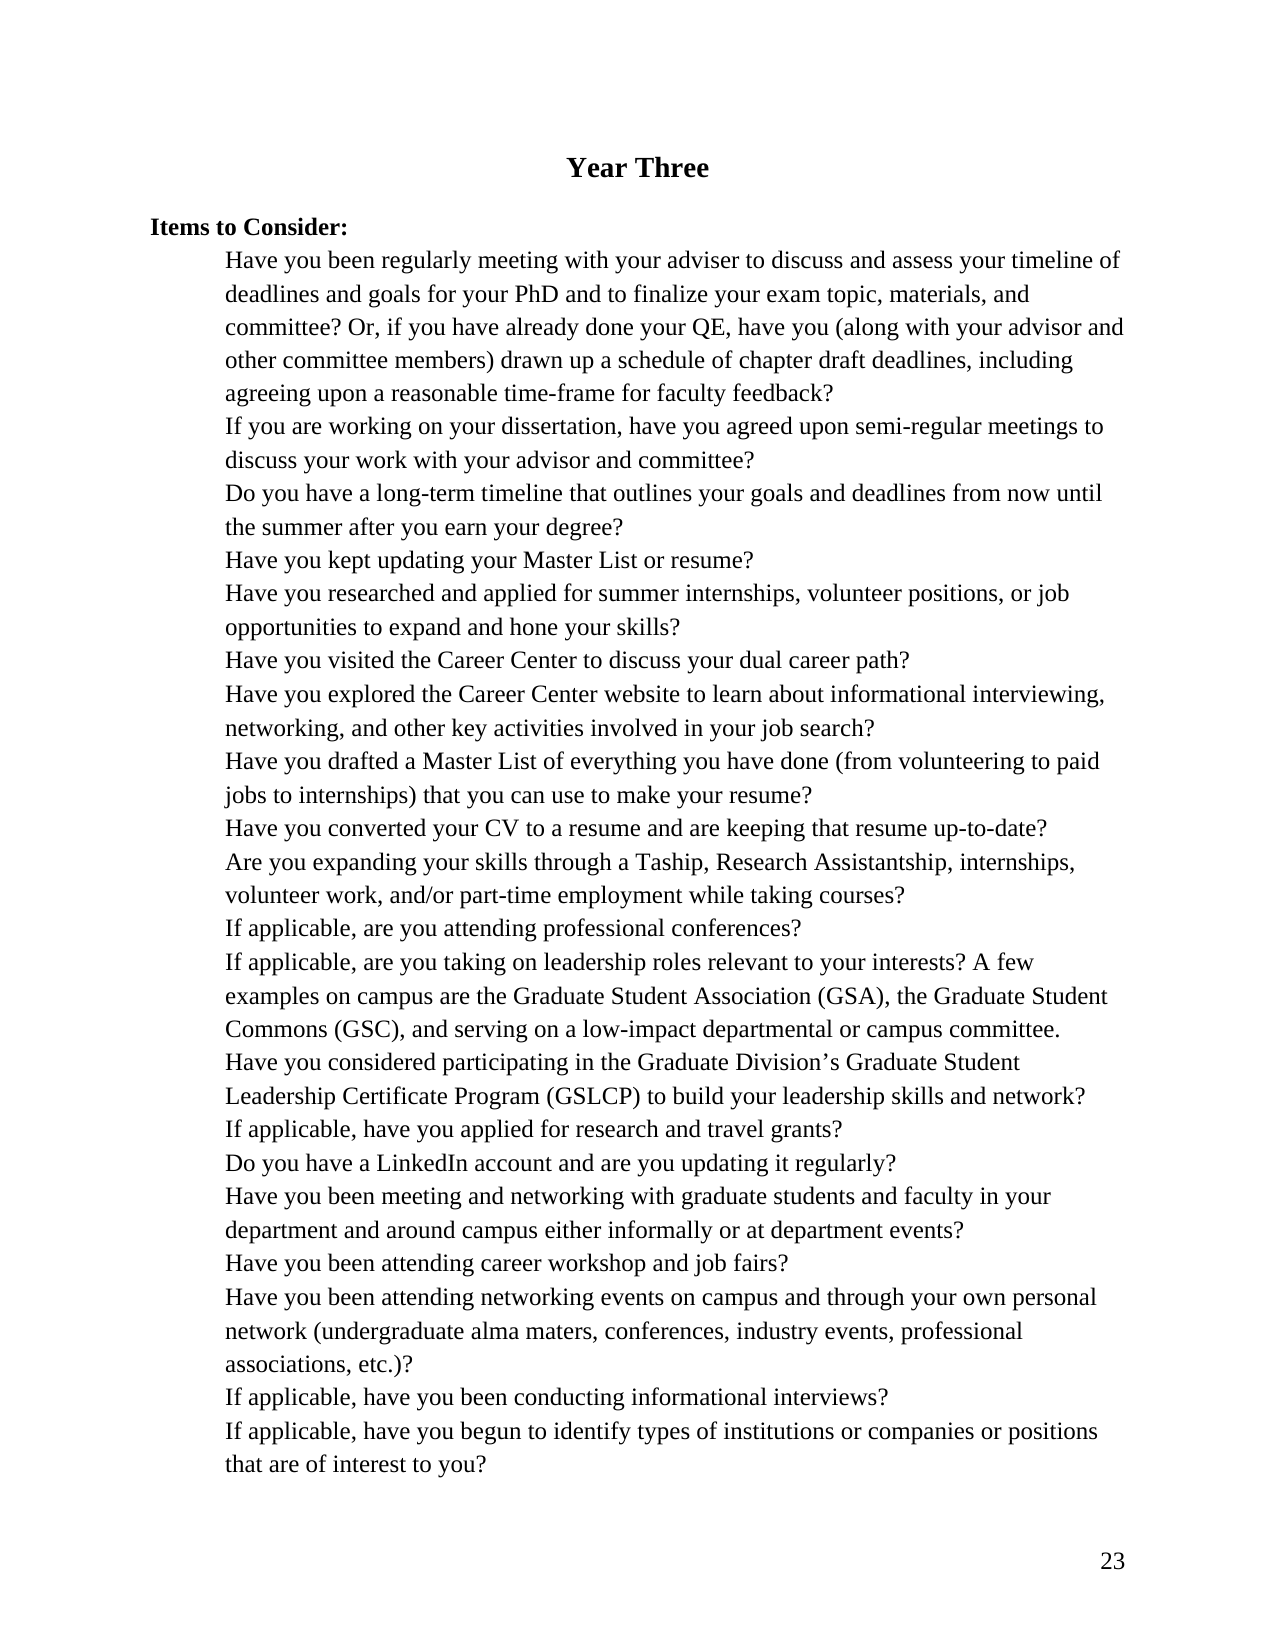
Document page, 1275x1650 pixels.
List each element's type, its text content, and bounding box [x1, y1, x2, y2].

list Have you explored the Career Center website to learn about informational interviewing, networking, and other key activities involved in your job search? [187, 679, 1125, 742]
list If applicable, have you begun to identify types of institutions or companies or positions that are of interest to you? [187, 1416, 1125, 1478]
list Have you been attending networking events on campus and through your own personal network (undergraduate alma maters, conferences, industry events, professional associations, etc.)? [187, 1282, 1125, 1378]
list Have you researched and applied for summer internships, volunteer positions, or job opportunities to expand and hone your skills? [187, 578, 1125, 641]
list Have you visited the Career Center to discuss your dual career path? [187, 645, 1125, 675]
list Have you drafted a Master List of everything you have done (from volunteering to paid jobs to internships) that you can use to make your resume? [187, 746, 1125, 808]
list Have you been attending career workshop and job fairs? [187, 1248, 1125, 1278]
list Have you been regularly meeting with your adviser to discuss and assess your timeline of deadlines and goals for your PhD and to finalize your exam topic, materials, and committee? Or, if you have already done your QE, have you (along with your advisor and other committee members) drawn up a schedule of chapter draft deadlines, including agreeing upon a reasonable time-frame for faculty feedback? [187, 245, 1125, 407]
list Have you converted your CV to a resume and are keeping that resume up-to-date? [187, 813, 1125, 842]
list Do you have a LinkedIn account and are you updating it regularly? [187, 1148, 1125, 1177]
list If applicable, are you taking on leadership roles relevant to your interests? A few examples on campus are the Graduate Student Association (GSA), the Graduate Student Commons (GSC), and serving on a low-impact departmental or campus committee. [187, 947, 1125, 1043]
list Do you have a long-term timeline that outlines your goals and deadlines from now until the summer after you earn your degree? [187, 478, 1125, 540]
list Are you expanding your skills through a Taship, Research Assistantship, internships, volunteer work, and/or part-time employment while taking courses? [187, 847, 1125, 909]
list If applicable, are you attending professional conferences? [187, 913, 1125, 943]
list Have you kept updating your Master List or resume? [187, 545, 1125, 574]
list If applicable, have you applied for research and travel grants? [187, 1114, 1125, 1143]
list If applicable, have you been conducting informational interviews? [187, 1382, 1125, 1411]
text Year Three [150, 150, 1125, 183]
list If you are working on your dissertation, have you agreed upon semi-regular meetings to discuss your work with your advisor and committee? [187, 411, 1125, 474]
list Have you been meeting and networking with graduate students and faculty in your department and around campus either informally or at department events? [187, 1181, 1125, 1244]
text Items to Consider: [150, 212, 1125, 241]
list Have you considered participating in the Graduate Division’s Graduate Student Leadership Certificate Program (GSLCP) to build your leadership skills and network? [187, 1047, 1125, 1109]
